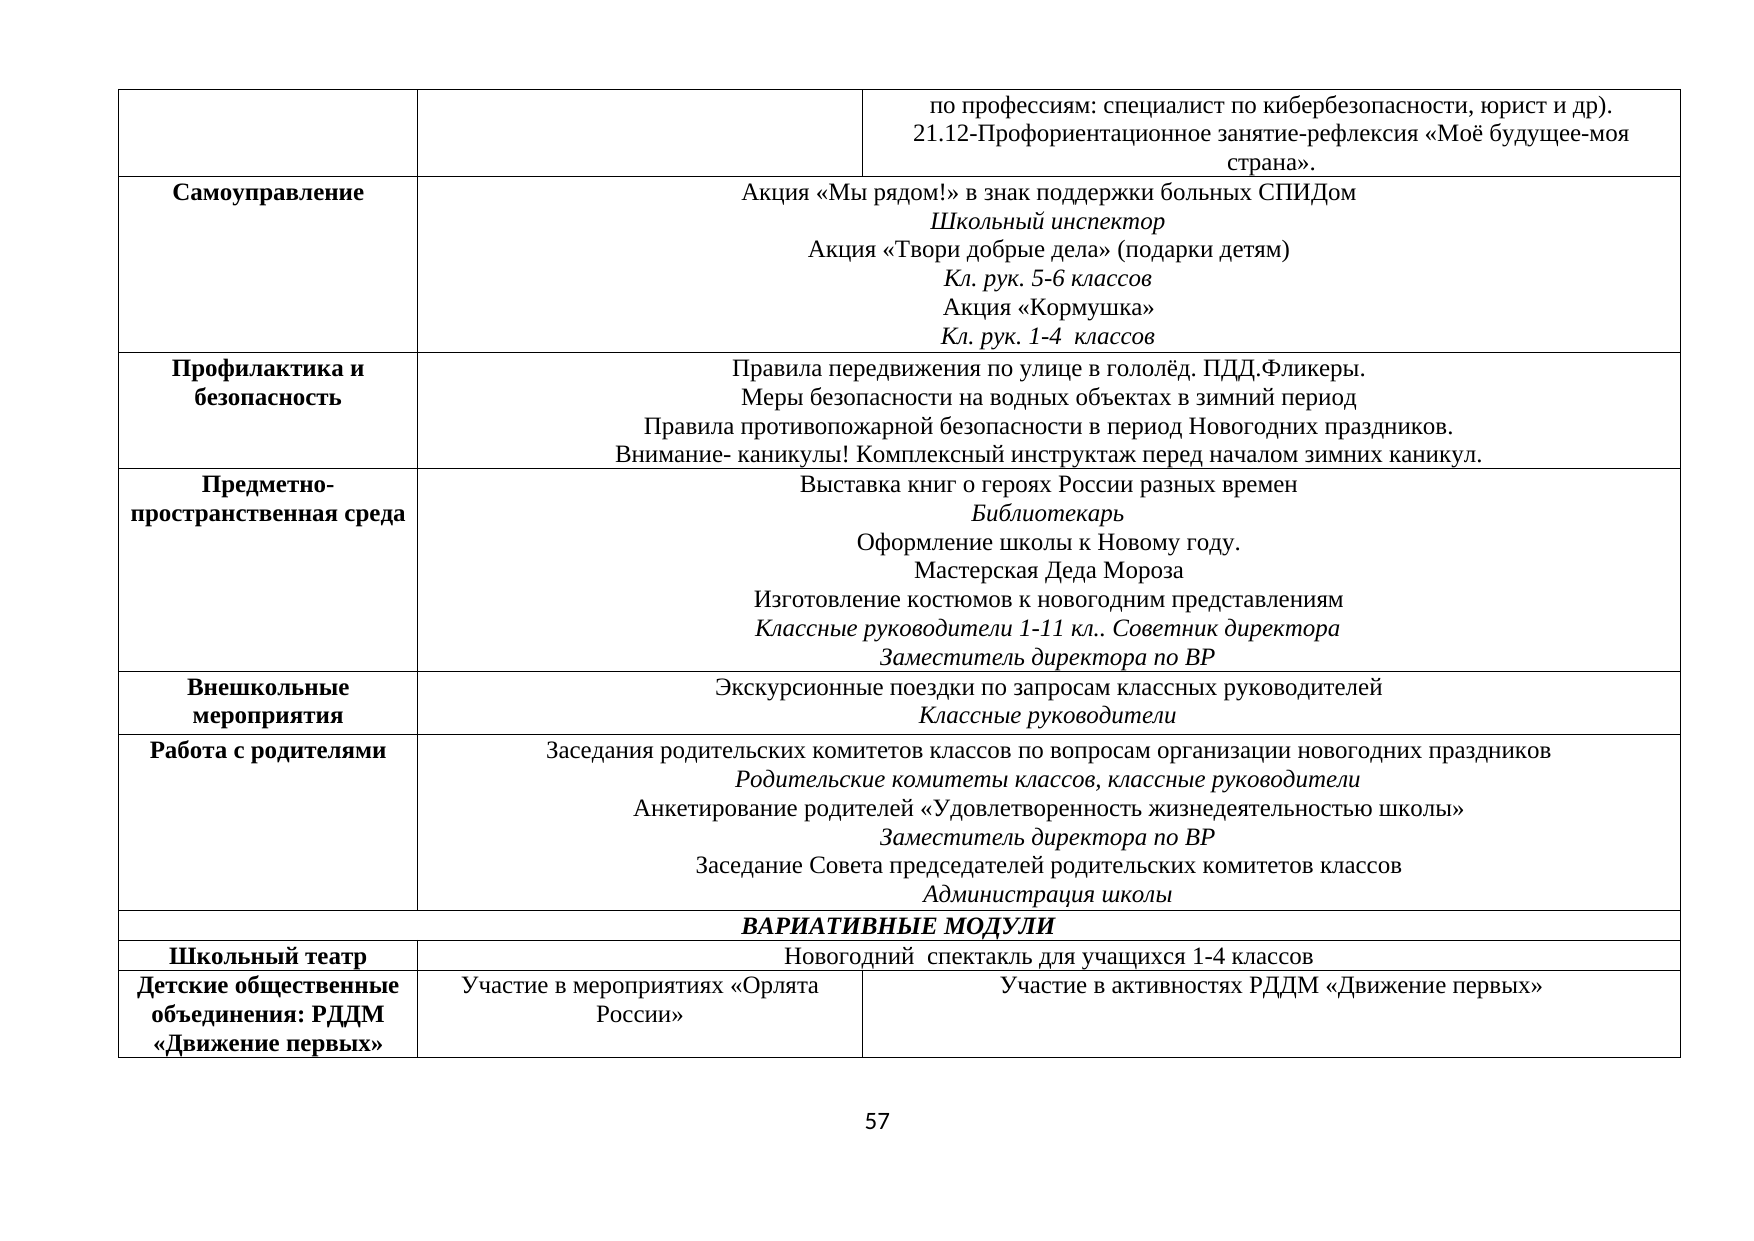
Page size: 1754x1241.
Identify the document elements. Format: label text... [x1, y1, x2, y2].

table_cell Выставка книг о героях России разных времен Библиотекарь Оформление школы к Новому году. Мастерская Деда Мороза Изготовление костюмов к новогодним представлениям Классные руководители 1-11 кл.. Советник директора Заместитель директора по ВР [418, 469, 1680, 671]
table_cell Экскурсионные поездки по запросам классных руководителей Классные руководители [418, 672, 1680, 734]
table_cell Профилактика и безопасность [119, 353, 417, 468]
table_cell Работа с родителями [119, 735, 417, 910]
table_cell ВАРИАТИВНЫЕ МОДУЛИ [119, 911, 1680, 940]
table_cell Новогодний спектакль для учащихся 1-4 классов [418, 941, 1680, 969]
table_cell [863, 90, 1680, 176]
table_cell Внешкольные мероприятия [119, 672, 417, 734]
table_cell Школьный театр [119, 941, 417, 969]
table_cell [418, 90, 862, 176]
table_cell Детские общественные объединения: РДДМ «Движение первых» [119, 971, 417, 1057]
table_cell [119, 90, 417, 176]
table_cell Участие в мероприятиях «Орлята России» [418, 971, 862, 1057]
table_cell Правила передвижения по улице в гололёд. ПДД.Фликеры. Меры безопасности на водных объектах в зимний период Правила противопожарной безопасности в период Новогодних праздников. Внимание- каникулы! Комплексный инструктаж перед началом зимних каникул. [418, 353, 1680, 468]
table_cell Самоуправление [119, 177, 417, 352]
table_cell Участие в активностях РДДМ «Движение первых» [863, 971, 1680, 1057]
table_cell Акция «Мы рядом!» в знак поддержки больных СПИДом Школьный инспектор Акция «Твори добрые дела» (подарки детям) Кл. рук. 5-6 классов Акция «Кормушка» Кл. рук. 1-4 классов [418, 177, 1680, 352]
table_cell Предметно-пространственная среда [119, 469, 417, 671]
table_cell Заседания родительских комитетов классов по вопросам организации новогодних праздников Родительские комитеты классов, классные руководители Анкетирование родителей «Удовлетворенность жизнедеятельностью школы» Заместитель директора по ВР Заседание Совета председателей родительских комитетов классов Администрация школы [418, 735, 1680, 910]
